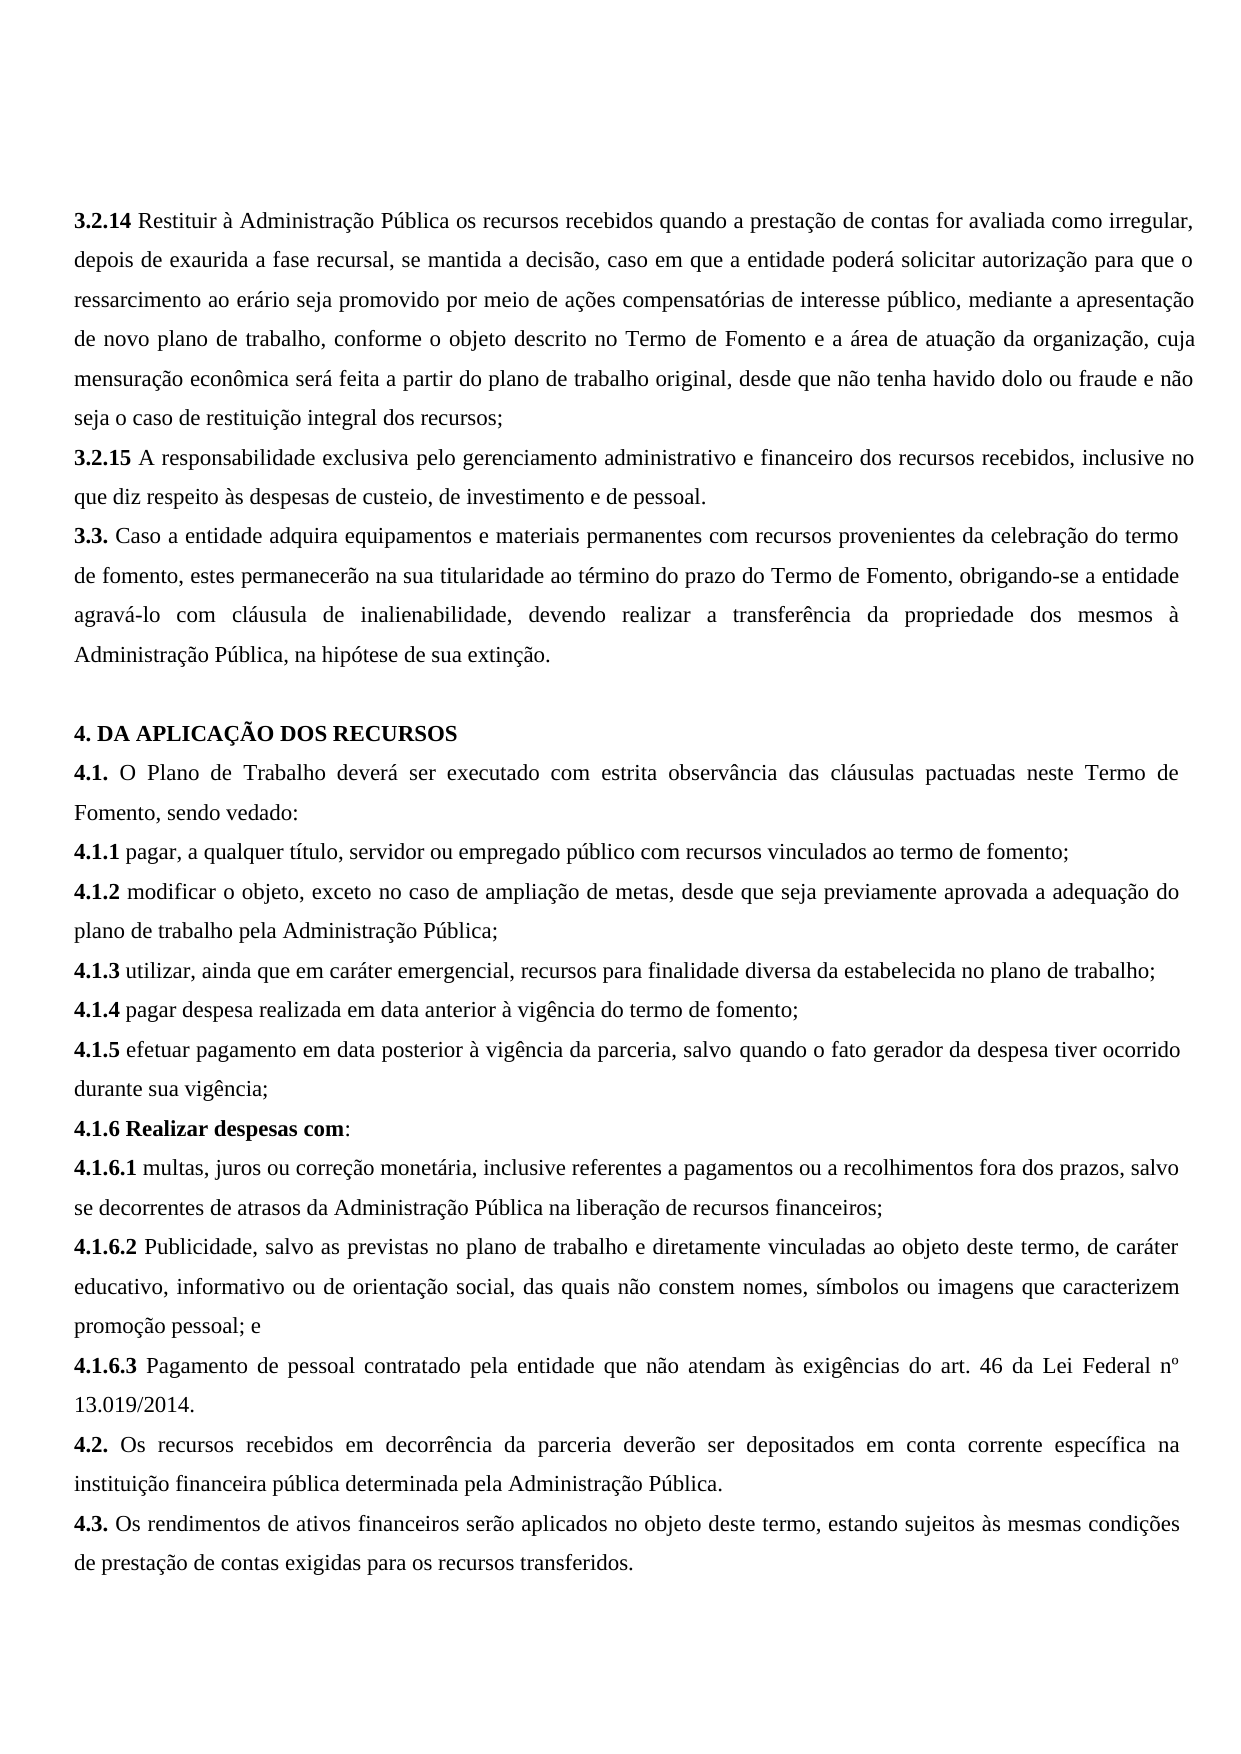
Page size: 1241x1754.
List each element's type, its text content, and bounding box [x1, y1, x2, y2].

text 4. DA APLICAÇÃO DOS RECURSOS [74, 720, 1181, 746]
text 4.2. Os recursos recebidos em decorrência da parceria deverão ser depositados em conta corrente específica na instituição financeira pública determinada pela Administração Pública. [74, 1431, 1181, 1496]
text 4.1.2 modificar o objeto, exceto no caso de ampliação de metas, desde que seja previamente aprovada a adequação do plano de trabalho pela Administração Pública; [74, 878, 1181, 944]
text 4.1.6.2 Publicidade, salvo as previstas no plano de trabalho e diretamente vinculadas ao objeto deste termo, de caráter educativo, informativo ou de orientação social, das quais não constem nomes, símbolos ou imagens que caracterizem promoção pessoal; e [74, 1233, 1181, 1338]
text 4.1.5 efetuar pagamento em data posterior à vigência da parceria, salvo quando o fato gerador da despesa tiver ocorrido durante sua vigência; [74, 1036, 1181, 1102]
text 4.1.3 utilizar, ainda que em caráter emergencial, recursos para finalidade diversa da estabelecida no plano de trabalho; [74, 957, 1181, 983]
text 4.1.4 pagar despesa realizada em data anterior à vigência do termo de fomento; [74, 996, 1181, 1023]
text 4.1.1 pagar, a qualquer título, servidor ou empregado público com recursos vinculados ao termo de fomento; [74, 838, 1181, 865]
text 3.2.14 Restituir à Administração Pública os recursos recebidos quando a prestação de contas for avaliada como irregular, depois de exaurida a fase recursal, se mantida a decisão, caso em que a entidade poderá solicitar autorização para que o ressarcimento ao erário seja promovido por meio de ações compensatórias de interesse público, mediante a apresentação de novo plano de trabalho, conforme o objeto descrito no Termo de Fomento e a área de atuação da organização, cuja mensuração econômica será feita a partir do plano de trabalho original, desde que não tenha havido dolo ou fraude e não seja o caso de restituição integral dos recursos; [74, 207, 1196, 431]
text 4.1. O Plano de Trabalho deverá ser executado com estrita observância das cláusulas pactuadas neste Termo de Fomento, sendo vedado: [74, 759, 1181, 825]
text 3.2.15 A responsabilidade exclusiva pelo gerenciamento administrativo e financeiro dos recursos recebidos, inclusive no que diz respeito às despesas de custeio, de investimento e de pessoal. [74, 444, 1196, 509]
text 4.3. Os rendimentos de ativos financeiros serão aplicados no objeto deste termo, estando sujeitos às mesmas condições de prestação de contas exigidas para os recursos transferidos. [74, 1509, 1181, 1575]
text 3.3. Caso a entidade adquira equipamentos e materiais permanentes com recursos provenientes da celebração do termo de fomento, estes permanecerão na sua titularidade ao término do prazo do Termo de Fomento, obrigando-se a entidade agravá-lo com cláusula de inalienabilidade, devendo realizar a transferência da propriedade dos mesmos à Administração Pública, na hipótese de sua extinção. [74, 523, 1181, 667]
text 4.1.6 Realizar despesas com: [74, 1115, 1181, 1141]
text 4.1.6.1 multas, juros ou correção monetária, inclusive referentes a pagamentos ou a recolhimentos fora dos prazos, salvo se decorrentes de atrasos da Administração Pública na liberação de recursos financeiros; [74, 1154, 1181, 1220]
text 4.1.6.3 Pagamento de pessoal contratado pela entidade que não atendam às exigências do art. 46 da Lei Federal nº 13.019/2014. [74, 1352, 1181, 1417]
